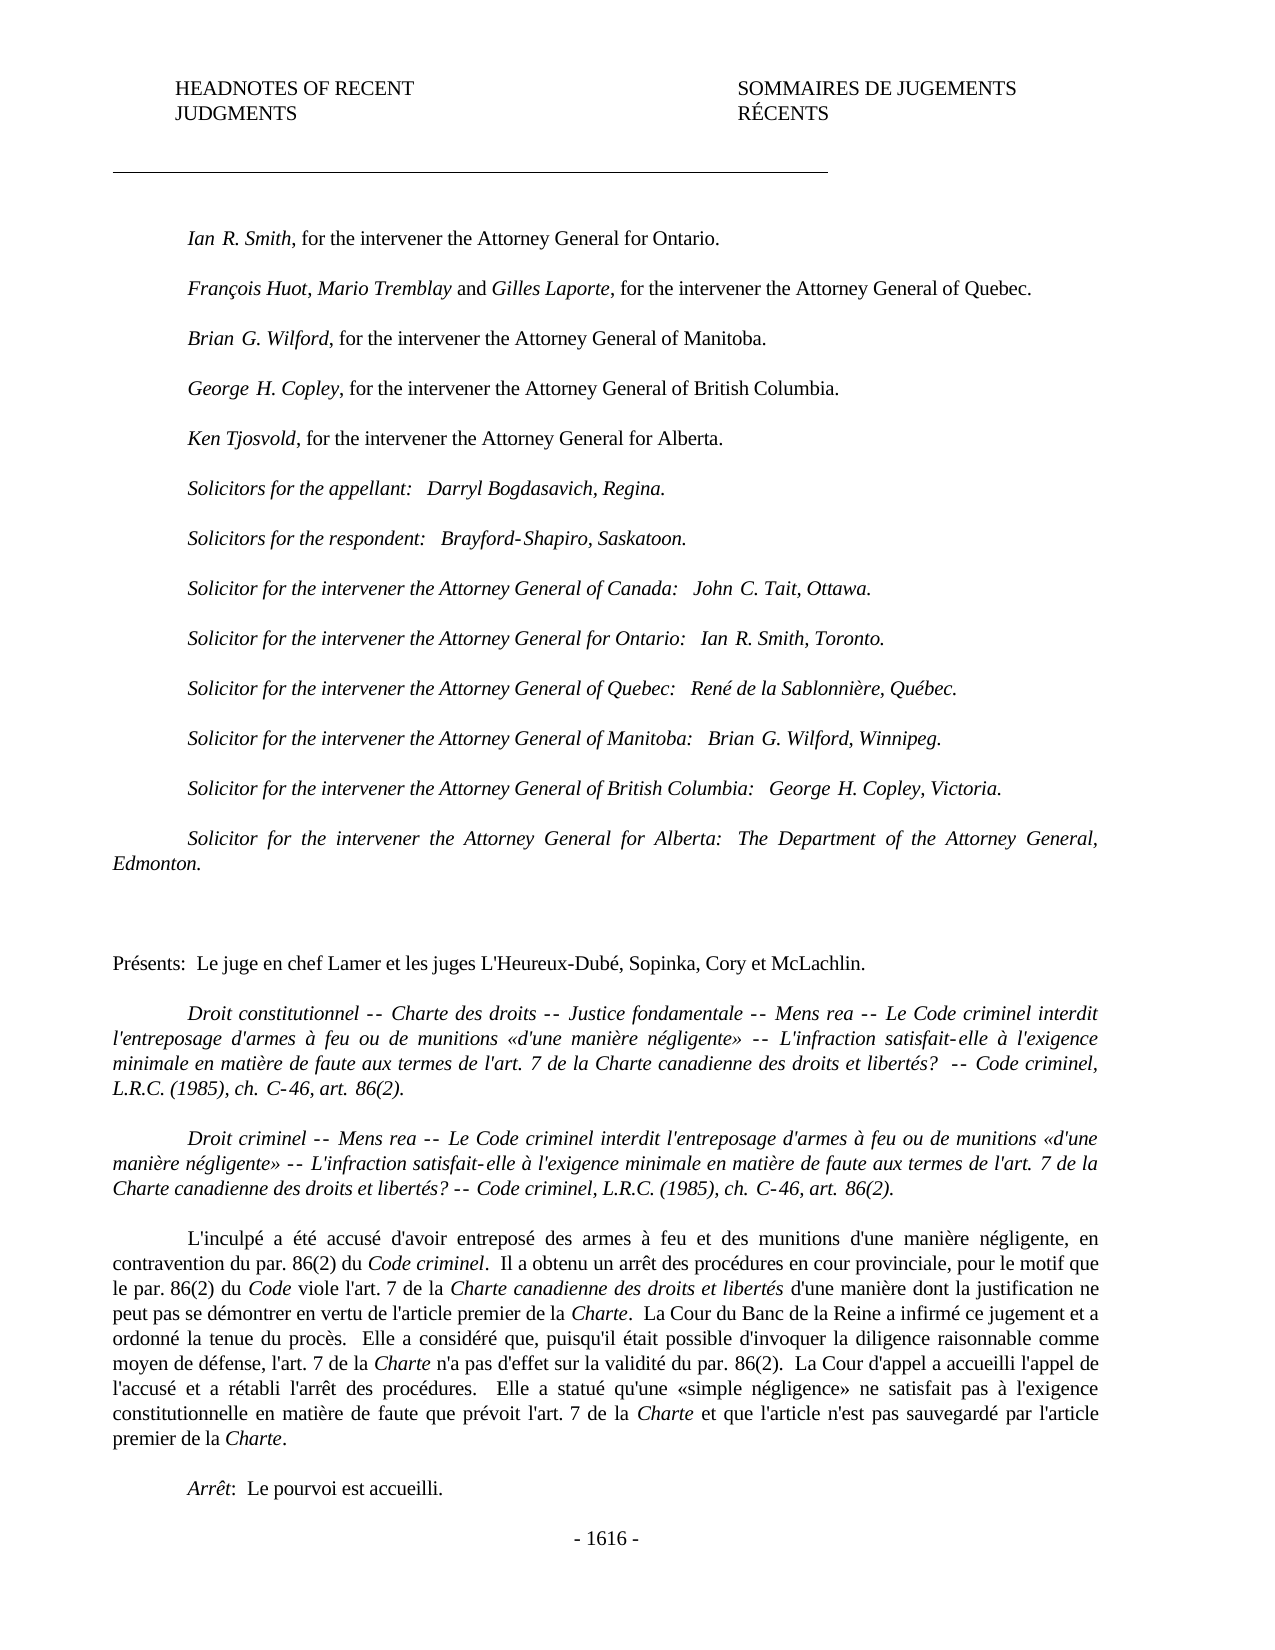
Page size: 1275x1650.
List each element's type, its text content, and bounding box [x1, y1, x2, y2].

text Arrêt: Le pourvoi est accueilli. [112, 1475, 1100, 1500]
text Solicitor for the intervener the Attorney General for Alberta: The Department of the Attorney General, Edmonton. [112, 825, 1100, 875]
text Présents: Le juge en chef Lamer et les juges L'Heureux-Dubé, Sopinka, Cory et McLachlin. [112, 950, 1100, 975]
text Solicitor for the intervener the Attorney General of Manitoba: Brian G. Wilford, Winnipeg. [112, 725, 1100, 750]
text Solicitors for the appellant: Darryl Bogdasavich, Regina. [112, 475, 1100, 500]
text L'inculpé a été accusé d'avoir entreposé des armes à feu et des munitions d'une manière négligente, en contravention du par. 86(2) du Code criminel. Il a obtenu un arrêt des procédures en cour provinciale, pour le motif que le par. 86(2) du Code viole l'art. 7 de la Charte canadienne des droits et libertés d'une manière dont la justification ne peut pas se démontrer en vertu de l'article premier de la Charte. La Cour du Banc de la Reine a infirmé ce jugement et a ordonné la tenue du procès. Elle a considéré que, puisqu'il était possible d'invoquer la diligence raisonnable comme moyen de défense, l'art. 7 de la Charte n'a pas d'effet sur la validité du par. 86(2). La Cour d'appel a accueilli l'appel de l'accusé et a rétabli l'arrêt des procédures. Elle a statué qu'une «simple négligence» ne satisfait pas à l'exigence constitutionnelle en matière de faute que prévoit l'art. 7 de la Charte et que l'article n'est pas sauvegardé par l'article premier de la Charte. [112, 1225, 1100, 1450]
text Ian R. Smith, for the intervener the Attorney General for Ontario. [112, 225, 1100, 250]
text Droit criminel -- Mens rea -- Le Code criminel interdit l'entreposage d'armes à feu ou de munitions «d'une manière négligente» -- L'infraction satisfait-elle à l'exigence minimale en matière de faute aux termes de l'art. 7 de la Charte canadienne des droits et libertés? -- Code criminel, L.R.C. (1985), ch. C-46, art. 86(2). [112, 1125, 1100, 1200]
text Solicitor for the intervener the Attorney General of Quebec: René de la Sablonnière, Québec. [112, 675, 1100, 700]
text Solicitor for the intervener the Attorney General for Ontario: Ian R. Smith, Toronto. [112, 625, 1100, 650]
text François Huot, Mario Tremblay and Gilles Laporte, for the intervener the Attorney General of Quebec. [112, 275, 1100, 300]
text Solicitor for the intervener the Attorney General of British Columbia: George H. Copley, Victoria. [112, 775, 1100, 800]
text Ken Tjosvold, for the intervener the Attorney General for Alberta. [112, 425, 1100, 450]
text Brian G. Wilford, for the intervener the Attorney General of Manitoba. [112, 325, 1100, 350]
text Solicitor for the intervener the Attorney General of Canada: John C. Tait, Ottawa. [112, 575, 1100, 600]
text George H. Copley, for the intervener the Attorney General of British Columbia. [112, 375, 1100, 400]
text Droit constitutionnel -- Charte des droits -- Justice fondamentale -- Mens rea -- Le Code criminel interdit l'entreposage d'armes à feu ou de munitions «d'une manière négligente» -- L'infraction satisfait-elle à l'exigence minimale en matière de faute aux termes de l'art. 7 de la Charte canadienne des droits et libertés? -- Code criminel, L.R.C. (1985), ch. C-46, art. 86(2). [112, 1000, 1100, 1100]
text Solicitors for the respondent: Brayford-Shapiro, Saskatoon. [112, 525, 1100, 550]
